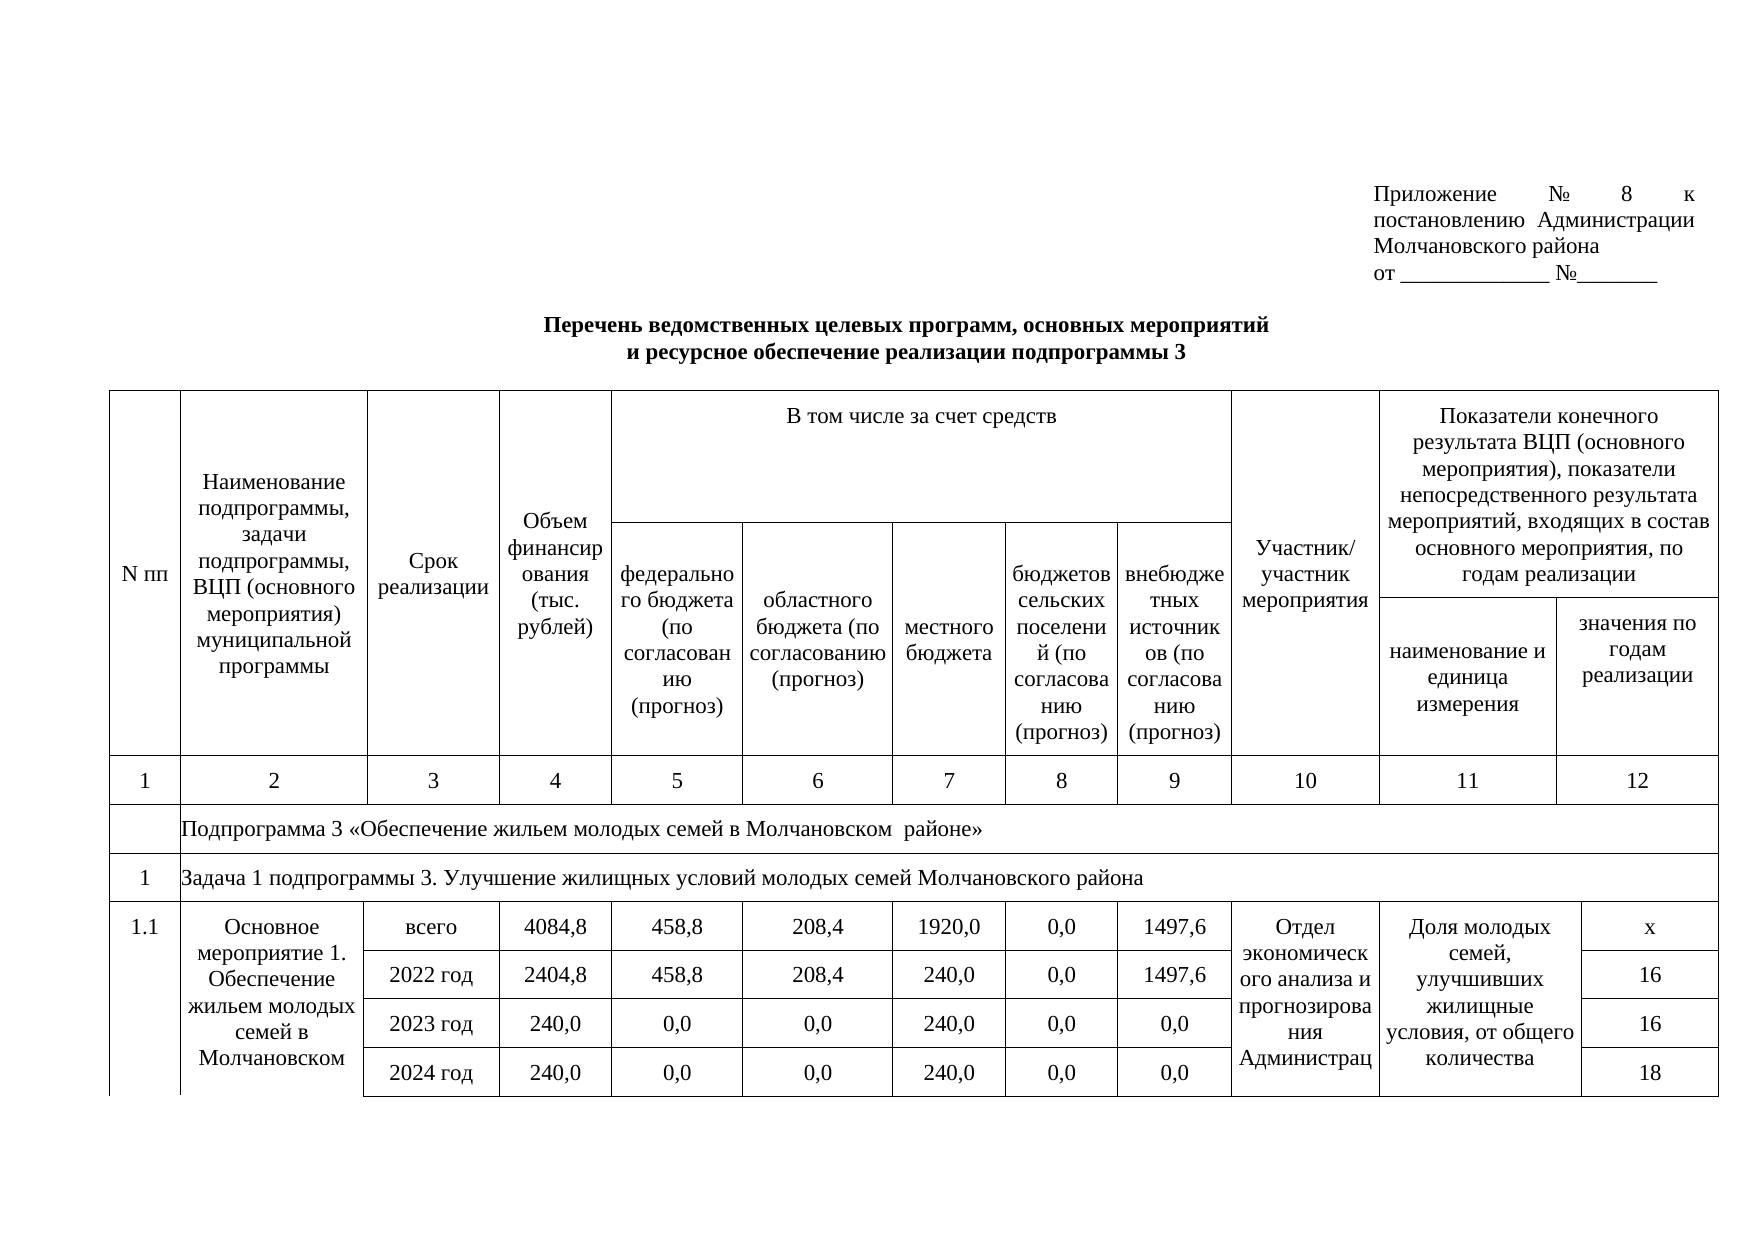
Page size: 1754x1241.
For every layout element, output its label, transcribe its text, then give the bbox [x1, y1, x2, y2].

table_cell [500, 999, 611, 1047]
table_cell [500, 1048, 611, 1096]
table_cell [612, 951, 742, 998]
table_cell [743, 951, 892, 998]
text и ресурсное обеспечение реализации подпрограммы 3 [118, 338, 1695, 364]
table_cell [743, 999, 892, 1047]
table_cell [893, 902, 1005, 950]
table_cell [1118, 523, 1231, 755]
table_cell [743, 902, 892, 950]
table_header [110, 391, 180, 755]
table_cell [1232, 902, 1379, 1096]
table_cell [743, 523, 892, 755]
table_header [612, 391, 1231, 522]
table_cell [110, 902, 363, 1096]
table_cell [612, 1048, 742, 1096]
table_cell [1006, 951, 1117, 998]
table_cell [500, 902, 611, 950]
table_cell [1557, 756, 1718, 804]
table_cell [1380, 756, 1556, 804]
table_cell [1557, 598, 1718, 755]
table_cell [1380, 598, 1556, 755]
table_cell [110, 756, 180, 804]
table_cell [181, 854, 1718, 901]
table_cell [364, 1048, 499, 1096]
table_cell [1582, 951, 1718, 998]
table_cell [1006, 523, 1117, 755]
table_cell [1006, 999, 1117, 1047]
text от _____________ №_______ [1373, 259, 1695, 285]
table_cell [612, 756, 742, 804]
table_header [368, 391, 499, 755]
text Перечень ведомственных целевых программ, основных мероприятий [118, 311, 1695, 338]
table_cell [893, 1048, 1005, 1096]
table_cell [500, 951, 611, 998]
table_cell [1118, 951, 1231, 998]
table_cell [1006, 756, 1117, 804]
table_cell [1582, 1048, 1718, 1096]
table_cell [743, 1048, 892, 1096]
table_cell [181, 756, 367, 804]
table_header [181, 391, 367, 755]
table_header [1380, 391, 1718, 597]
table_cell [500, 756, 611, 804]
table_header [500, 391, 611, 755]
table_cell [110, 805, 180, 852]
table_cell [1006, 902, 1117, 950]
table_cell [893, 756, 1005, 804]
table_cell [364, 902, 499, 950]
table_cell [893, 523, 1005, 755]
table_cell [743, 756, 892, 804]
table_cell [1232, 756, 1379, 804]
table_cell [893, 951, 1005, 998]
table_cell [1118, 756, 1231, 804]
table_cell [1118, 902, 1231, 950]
text Приложение № 8 к постановлению Администрации Молчановского района [1373, 179, 1695, 259]
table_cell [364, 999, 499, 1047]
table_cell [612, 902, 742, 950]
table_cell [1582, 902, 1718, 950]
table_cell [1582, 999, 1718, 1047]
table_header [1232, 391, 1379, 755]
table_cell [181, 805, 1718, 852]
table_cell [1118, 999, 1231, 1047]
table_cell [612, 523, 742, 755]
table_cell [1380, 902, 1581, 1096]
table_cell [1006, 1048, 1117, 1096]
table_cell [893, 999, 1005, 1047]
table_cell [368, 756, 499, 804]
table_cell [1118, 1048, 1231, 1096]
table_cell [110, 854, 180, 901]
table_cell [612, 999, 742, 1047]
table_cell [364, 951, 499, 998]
